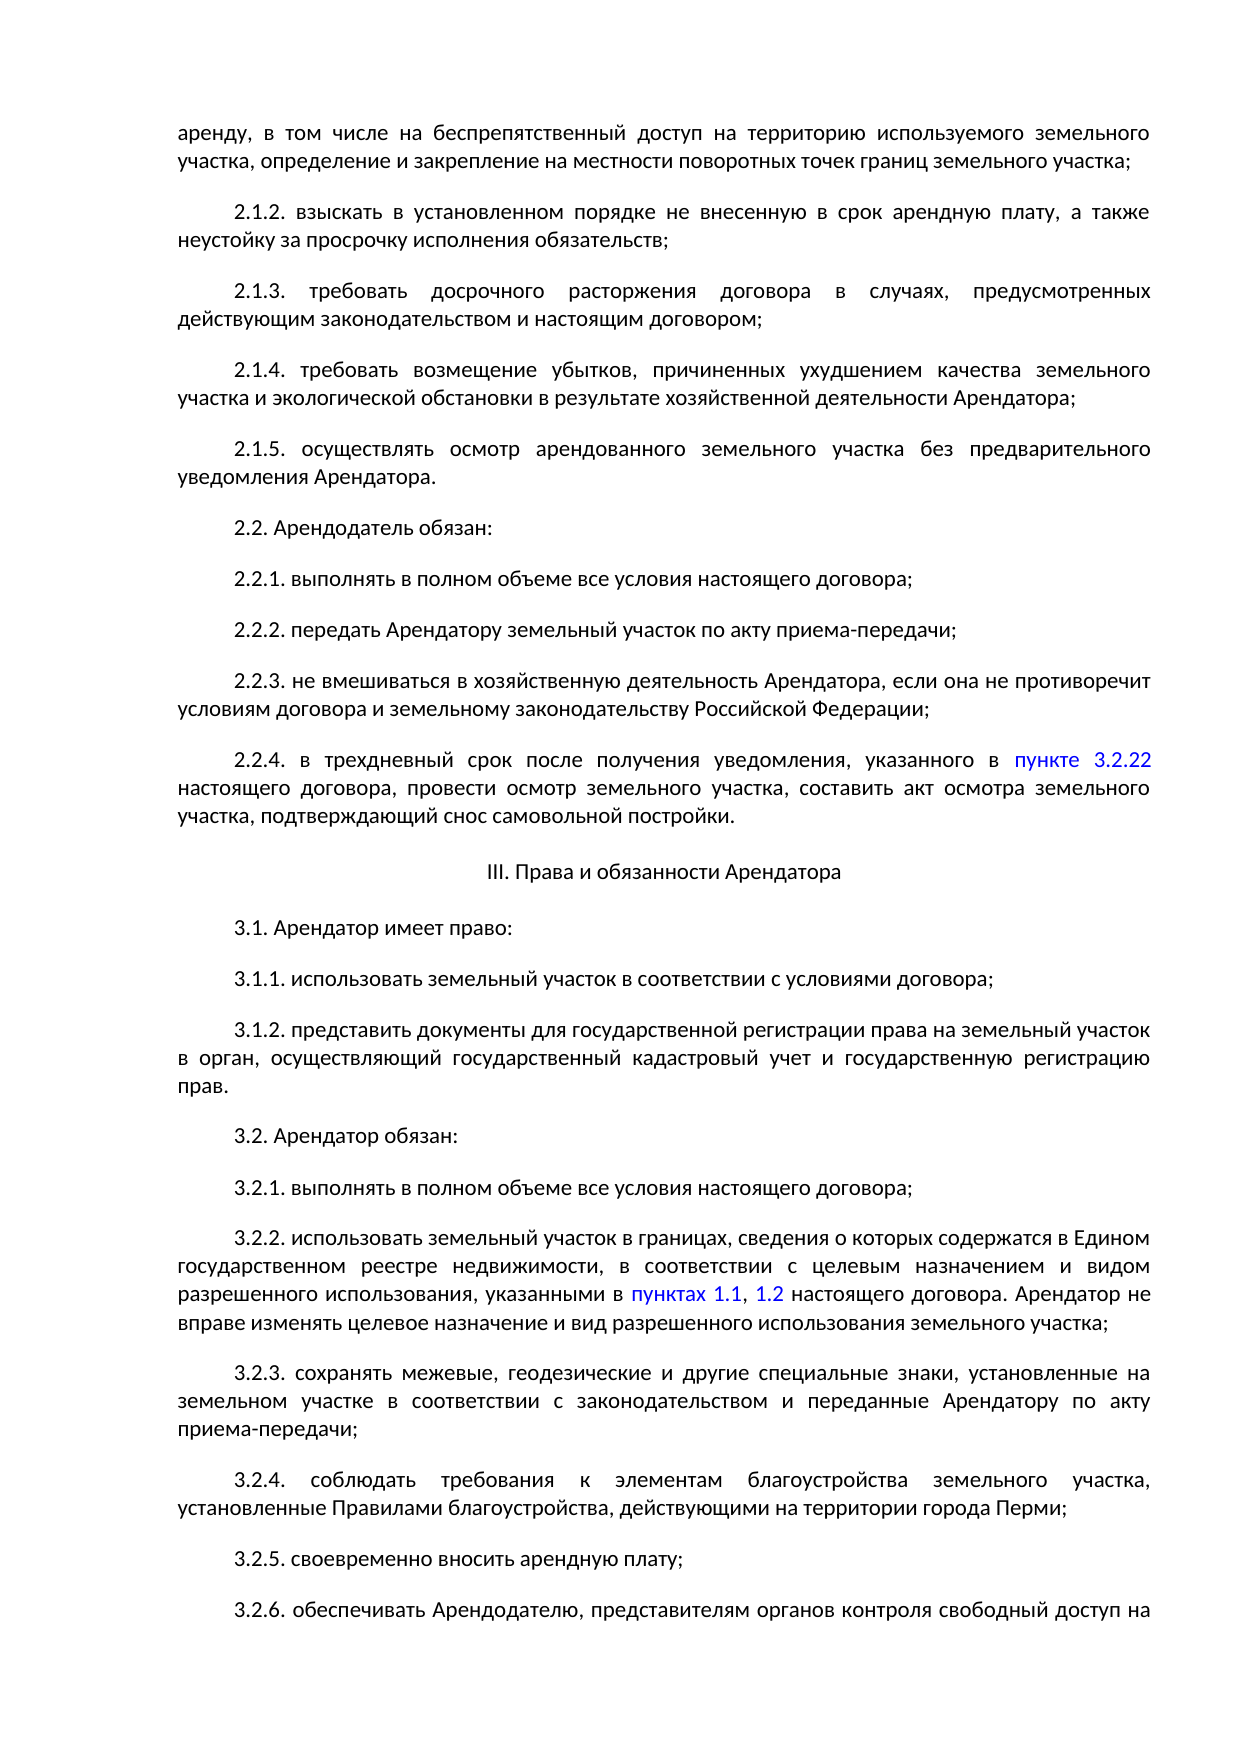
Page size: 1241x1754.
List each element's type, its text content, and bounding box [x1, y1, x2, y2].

text 2.2.2. передать Арендатору земельный участок по акту приема-передачи; [177, 615, 1152, 643]
text 3.1. Арендатор имеет право: [177, 913, 1152, 941]
text 3.1.2. представить документы для государственной регистрации права на земельный участок в орган, осуществляющий государственный кадастровый учет и государственную регистрацию прав. [177, 1015, 1152, 1099]
text 2.1.4. требовать возмещение убытков, причиненных ухудшением качества земельного участка и экологической обстановки в результате хозяйственной деятельности Арендатора; [177, 355, 1152, 411]
text 2.2. Арендодатель обязан: [177, 513, 1152, 541]
text 2.1.5. осуществлять осмотр арендованного земельного участка без предварительного уведомления Арендатора. [177, 434, 1152, 490]
text 3.2.2. использовать земельный участок в границах, сведения о которых содержатся в Едином государственном реестре недвижимости, в соответствии с целевым назначением и видом разрешенного использования, указанными в пунктах 1.1, 1.2 настоящего договора. Арендатор не вправе изменять целевое назначение и вид разрешенного использования земельного участка; [177, 1223, 1152, 1336]
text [177, 1595, 1152, 1623]
text 2.2.3. не вмешиваться в хозяйственную деятельность Арендатора, если она не противоречит условиям договора и земельному законодательству Российской Федерации; [177, 666, 1152, 722]
text 2.1.3. требовать досрочного расторжения договора в случаях, предусмотренных действующим законодательством и настоящим договором; [177, 276, 1152, 332]
text 3.2.4. соблюдать требования к элементам благоустройства земельного участка, установленные Правилами благоустройства, действующими на территории города Перми; [177, 1466, 1152, 1522]
text 2.1.2. взыскать в установленном порядке не внесенную в срок арендную плату, а также неустойку за просрочку исполнения обязательств; [177, 197, 1152, 253]
text 3.2. Арендатор обязан: [177, 1122, 1152, 1150]
text 3.2.1. выполнять в полном объеме все условия настоящего договора; [177, 1173, 1152, 1201]
text 3.1.1. использовать земельный участок в соответствии с условиями договора; [177, 964, 1152, 992]
text III. Права и обязанности Арендатора [177, 857, 1152, 885]
text 3.2.3. сохранять межевые, геодезические и другие специальные знаки, установленные на земельном участке в соответствии с законодательством и переданные Арендатору по акту приема-передачи; [177, 1358, 1152, 1443]
text 2.2.1. выполнять в полном объеме все условия настоящего договора; [177, 564, 1152, 592]
text 2.2.4. в трехдневный срок после получения уведомления, указанного в пункте 3.2.22 настоящего договора, провести осмотр земельного участка, составить акт осмотра земельного участка, подтверждающий снос самовольной постройки. [177, 745, 1152, 829]
text 3.2.5. своевременно вносить арендную плату; [177, 1544, 1152, 1572]
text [177, 118, 1152, 174]
